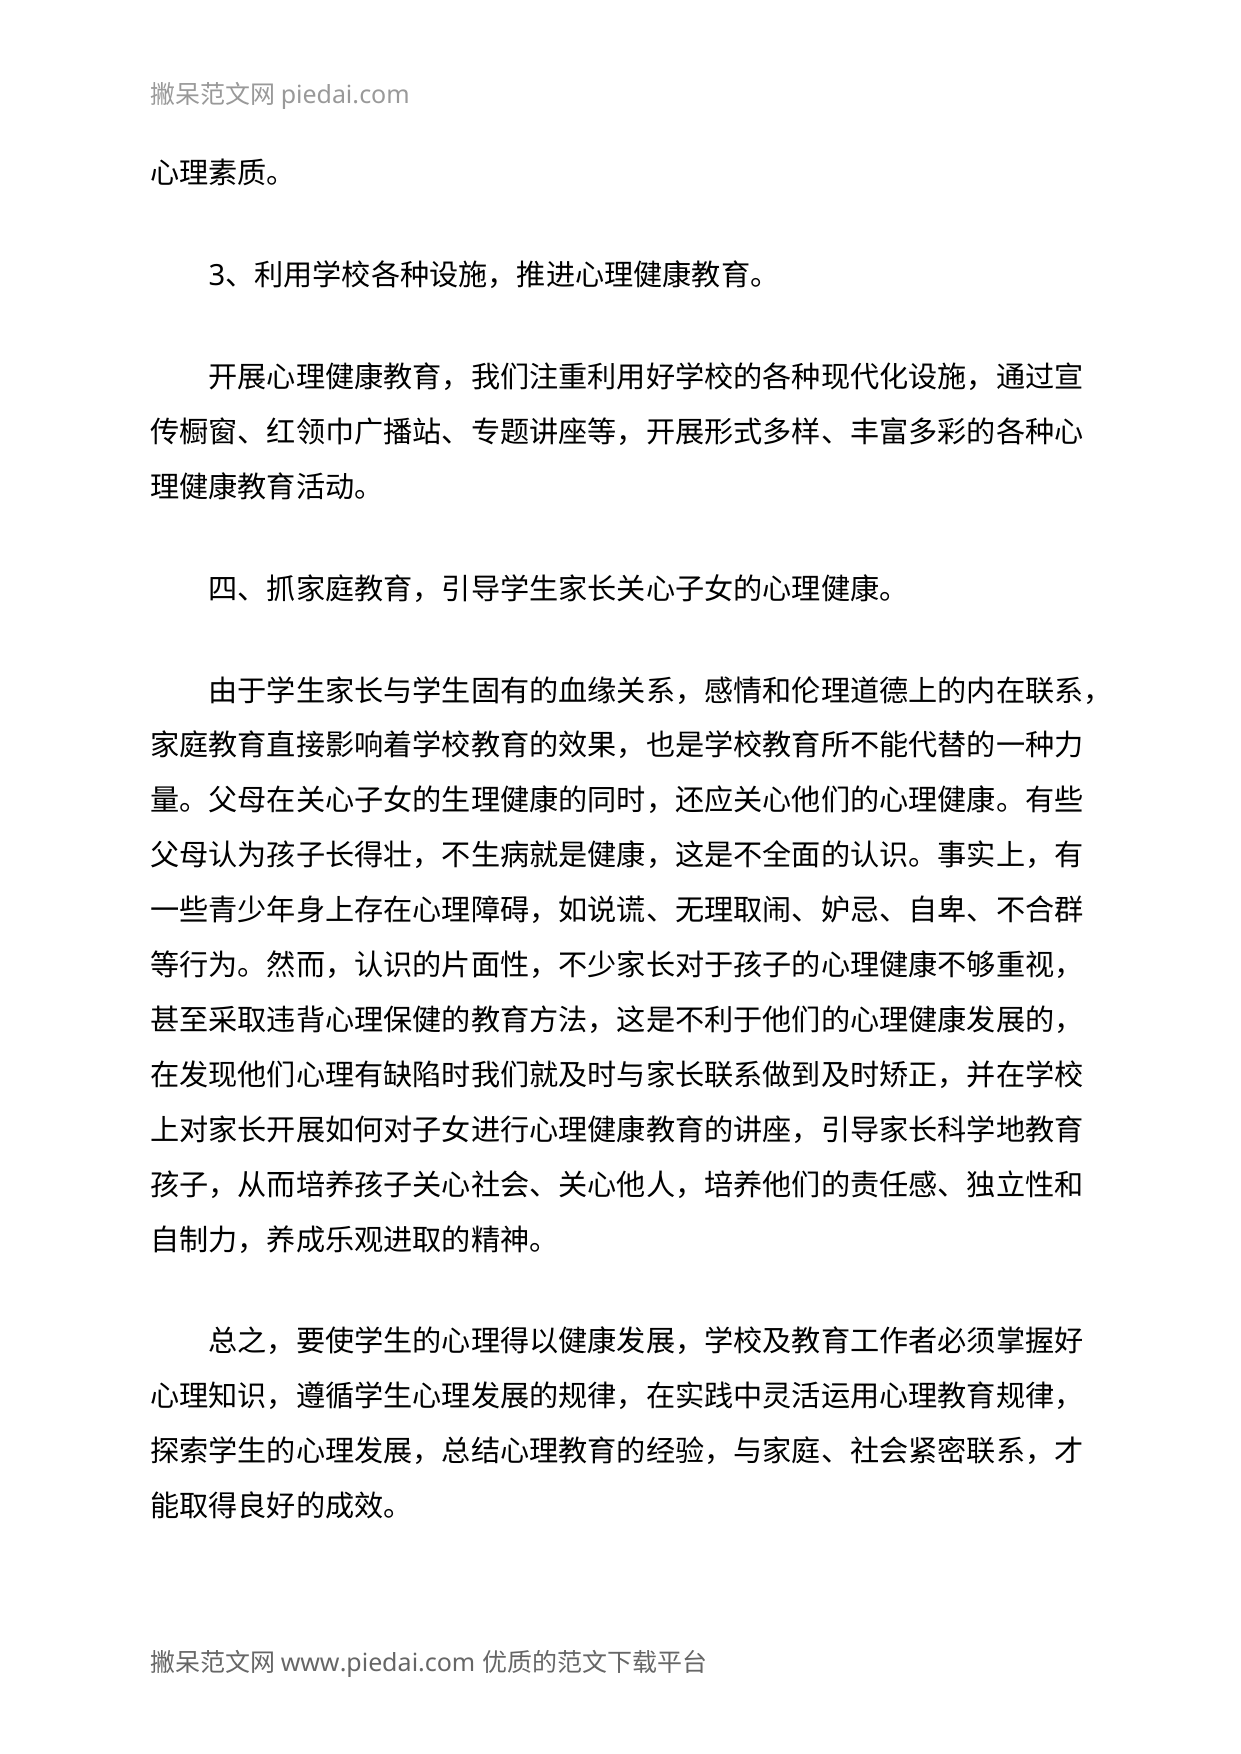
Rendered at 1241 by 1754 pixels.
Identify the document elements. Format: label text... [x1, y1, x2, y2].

text 3、利用学校各种设施，推进心理健康教育。 [150, 252, 1090, 294]
text 由于学生家长与学生固有的血缘关系，感情和伦理道德上的内在联系，家庭教育直接影响着学校教育的效果，也是学校教育所不能代替的一种力量。父母在关心子女的生理健康的同时，还应关心他们的心理健康。有些父母认为孩子长得壮，不生病就是健康，这是不全面的认识。事实上，有一些青少年身上存在心理障碍，如说谎、无理取闹、妒忌、自卑、不合群等行为。然而，认识的片面性，不少家长对于孩子的心理健康不够重视，甚至采取违背心理保健的教育方法，这是不利于他们的心理健康发展的，在发现他们心理有缺陷时我们就及时与家长联系做到及时矫正，并在学校上对家长开展如何对子女进行心理健康教育的讲座，引导家长科学地教育孩子，从而培养孩子关心社会、关心他人，培养他们的责任感、独立性和自制力，养成乐观进取的精神。 [150, 667, 1090, 1258]
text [150, 150, 1090, 192]
text 开展心理健康教育，我们注重利用好学校的各种现代化设施，通过宣传橱窗、红领巾广播站、专题讲座等，开展形式多样、丰富多彩的各种心理健康教育活动。 [150, 354, 1090, 506]
text 四、抓家庭教育，引导学生家长关心子女的心理健康。 [150, 565, 1090, 608]
text 总之，要使学生的心理得以健康发展，学校及教育工作者必须掌握好心理知识，遵循学生心理发展的规律，在实践中灵活运用心理教育规律，探索学生的心理发展，总结心理教育的经验，与家庭、社会紧密联系，才能取得良好的成效。 [150, 1318, 1090, 1525]
